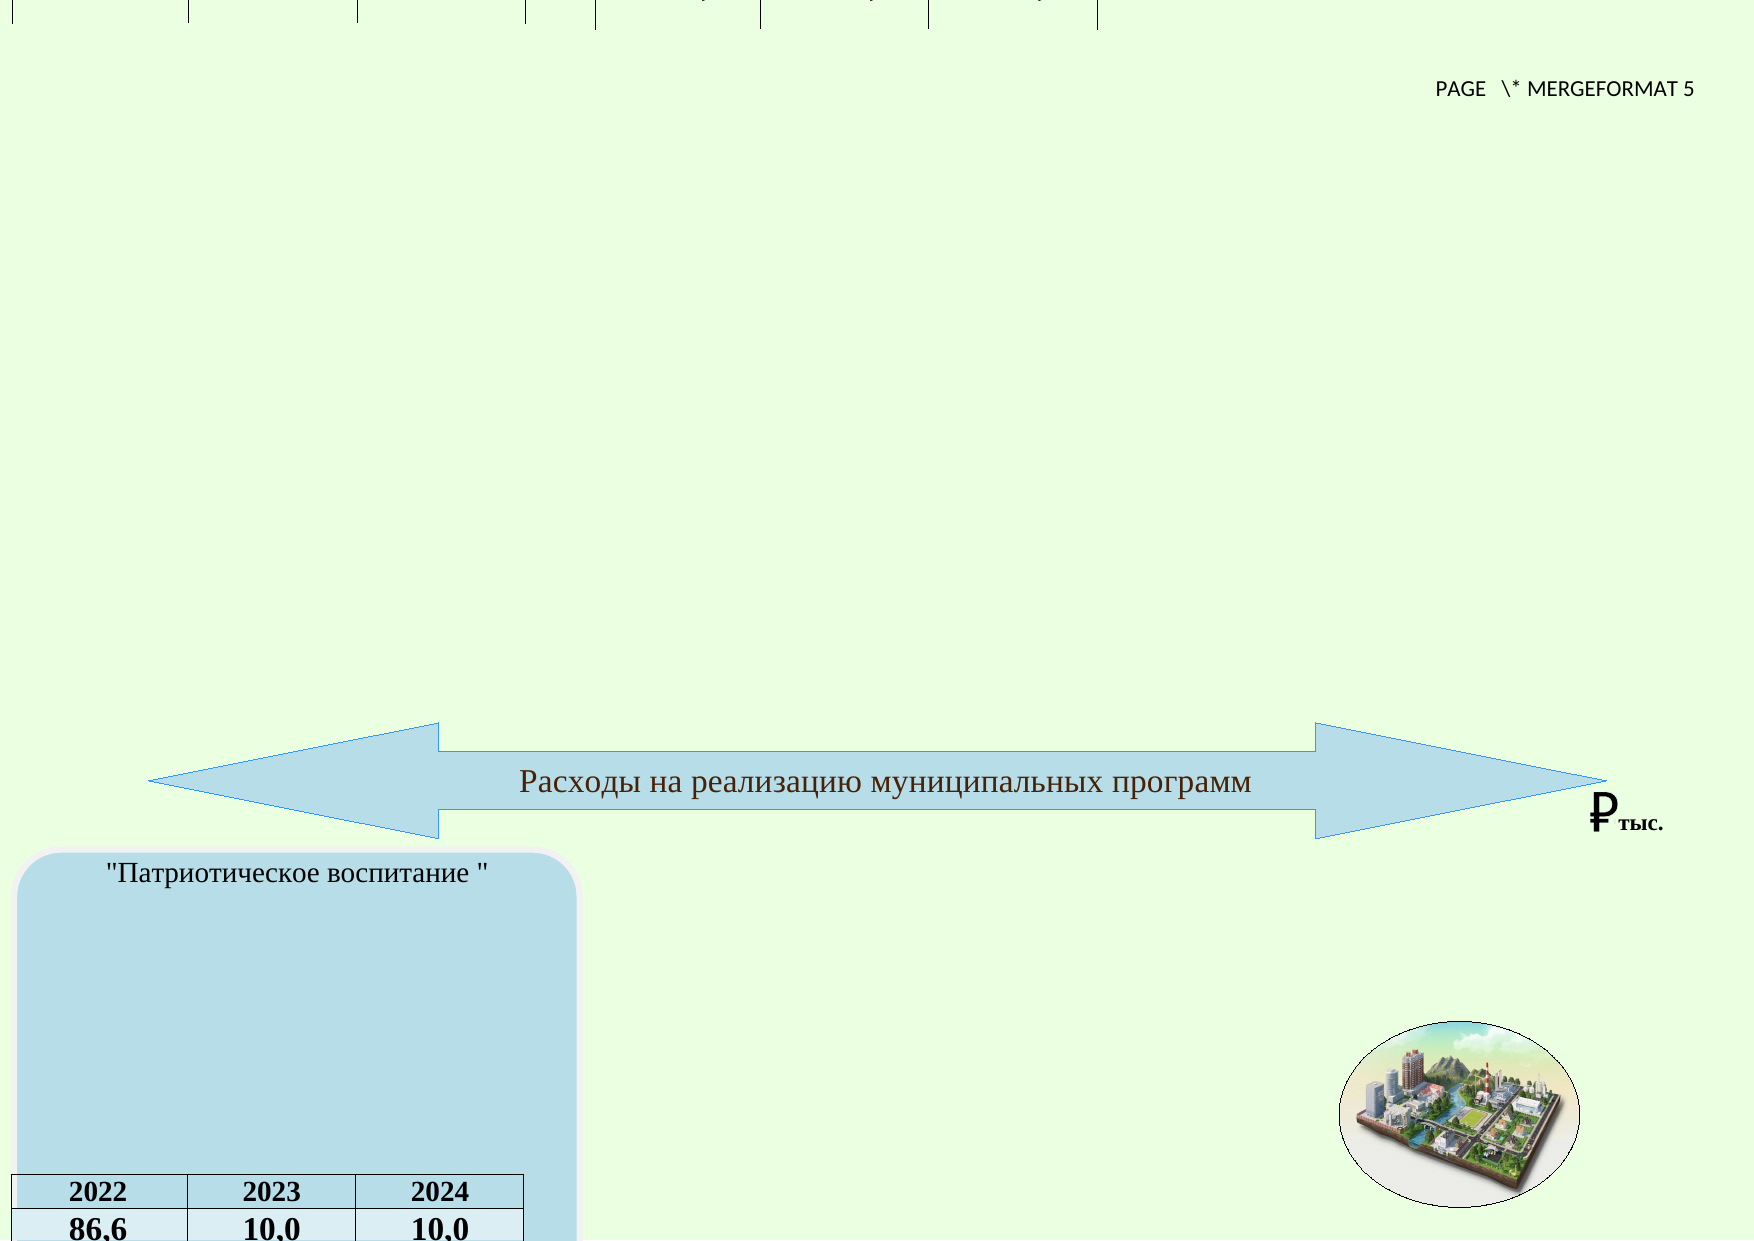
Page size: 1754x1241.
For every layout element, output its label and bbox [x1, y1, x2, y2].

picture [1339, 1021, 1580, 1207]
